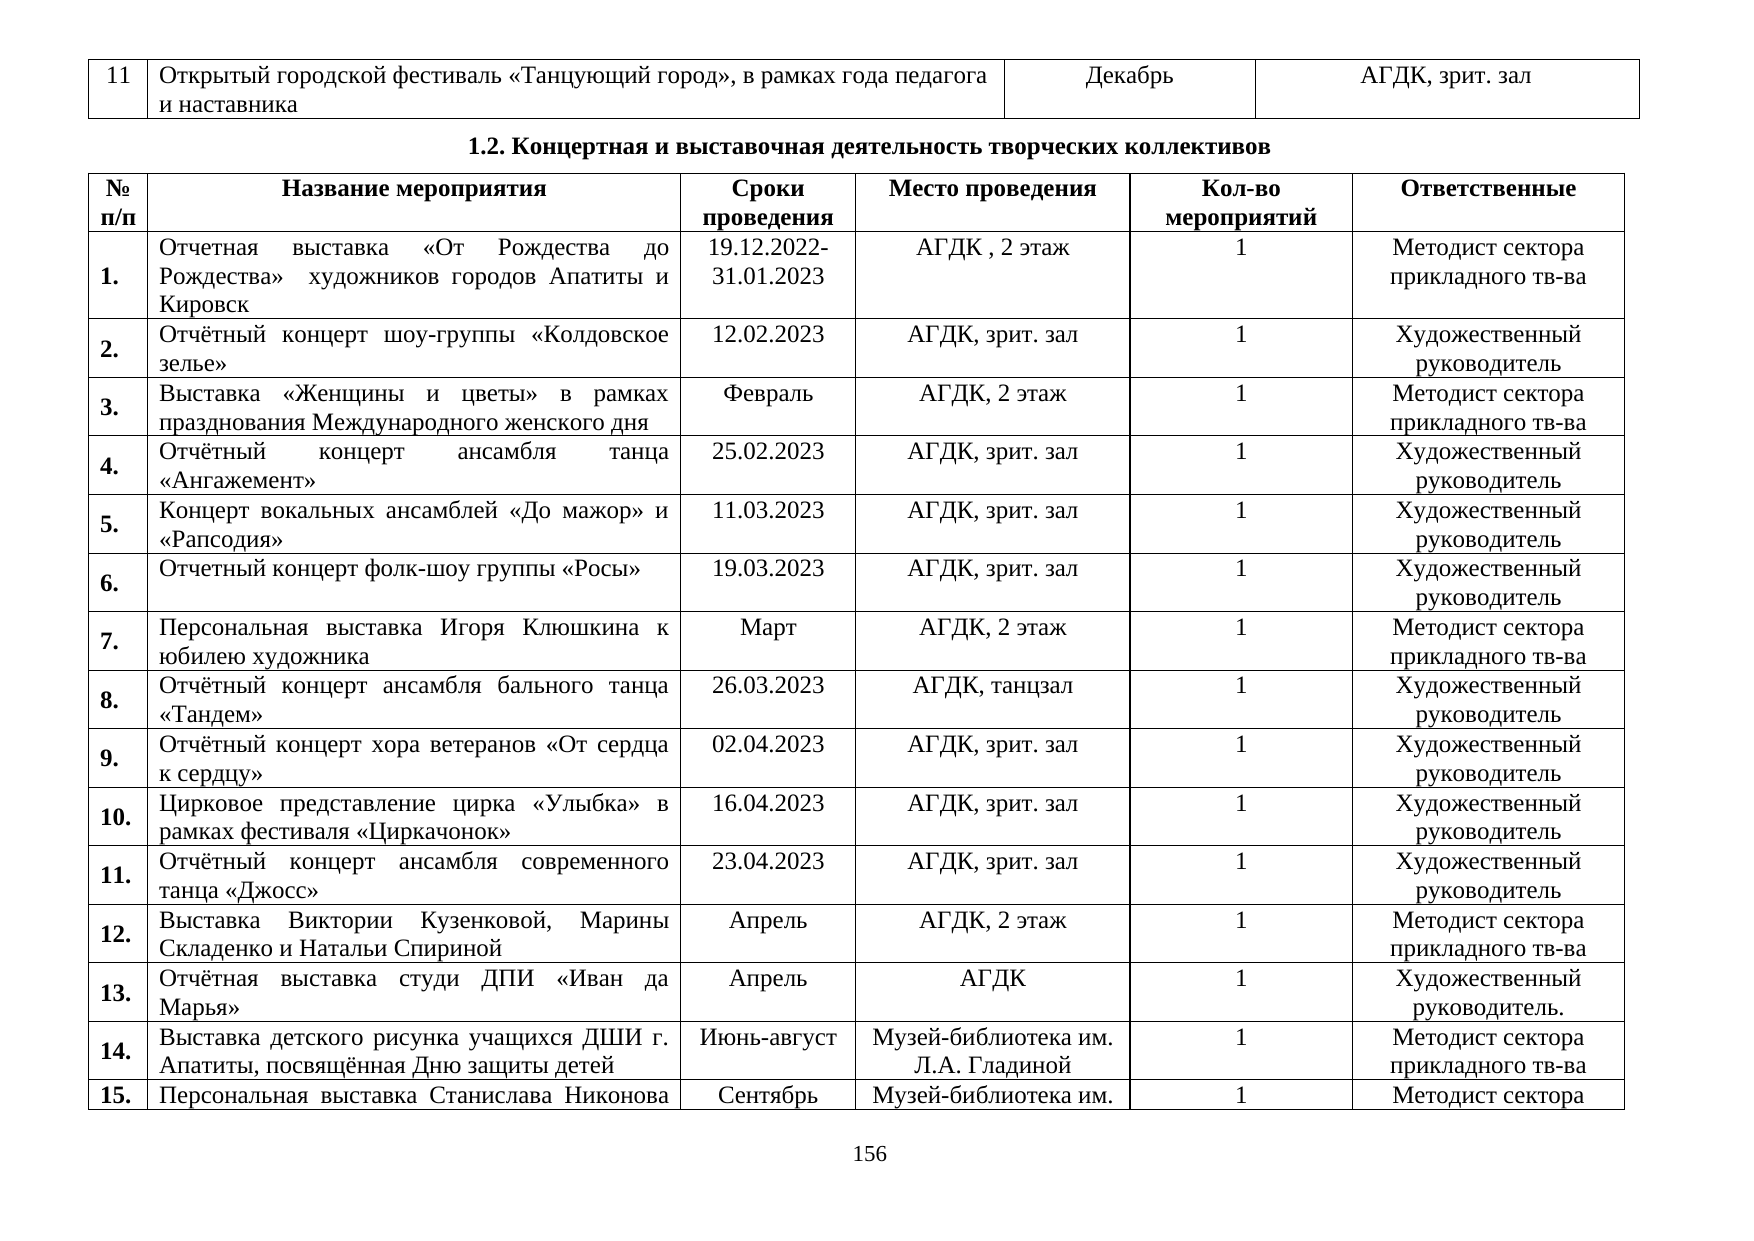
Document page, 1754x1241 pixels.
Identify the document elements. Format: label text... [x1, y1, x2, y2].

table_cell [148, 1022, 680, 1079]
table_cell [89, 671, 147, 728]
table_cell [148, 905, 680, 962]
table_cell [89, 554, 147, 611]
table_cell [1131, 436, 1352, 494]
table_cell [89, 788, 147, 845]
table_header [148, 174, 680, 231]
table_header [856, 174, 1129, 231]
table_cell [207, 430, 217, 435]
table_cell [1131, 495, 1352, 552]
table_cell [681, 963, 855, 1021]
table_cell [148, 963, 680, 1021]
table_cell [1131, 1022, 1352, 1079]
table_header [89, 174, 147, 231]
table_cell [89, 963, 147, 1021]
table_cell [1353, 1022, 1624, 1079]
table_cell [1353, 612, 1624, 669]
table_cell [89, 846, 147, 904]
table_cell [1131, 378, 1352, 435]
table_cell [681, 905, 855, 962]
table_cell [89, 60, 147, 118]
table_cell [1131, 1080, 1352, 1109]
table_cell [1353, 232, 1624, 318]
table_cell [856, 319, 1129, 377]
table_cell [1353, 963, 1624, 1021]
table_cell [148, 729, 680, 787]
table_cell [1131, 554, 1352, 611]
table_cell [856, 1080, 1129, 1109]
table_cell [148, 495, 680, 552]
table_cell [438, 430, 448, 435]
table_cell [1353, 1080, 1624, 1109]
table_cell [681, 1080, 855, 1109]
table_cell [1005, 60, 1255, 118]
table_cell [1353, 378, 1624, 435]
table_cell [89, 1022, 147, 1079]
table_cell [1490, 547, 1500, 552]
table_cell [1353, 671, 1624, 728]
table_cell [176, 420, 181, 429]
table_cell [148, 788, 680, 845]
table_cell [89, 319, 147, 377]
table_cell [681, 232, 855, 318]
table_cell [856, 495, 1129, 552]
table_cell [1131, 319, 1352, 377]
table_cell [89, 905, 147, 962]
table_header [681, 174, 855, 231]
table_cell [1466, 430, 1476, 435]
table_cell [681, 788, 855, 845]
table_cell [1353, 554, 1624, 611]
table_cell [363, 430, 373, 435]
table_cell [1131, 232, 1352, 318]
text 1.2. Концертная и выставочная деятельность творческих коллективов [74, 131, 1665, 160]
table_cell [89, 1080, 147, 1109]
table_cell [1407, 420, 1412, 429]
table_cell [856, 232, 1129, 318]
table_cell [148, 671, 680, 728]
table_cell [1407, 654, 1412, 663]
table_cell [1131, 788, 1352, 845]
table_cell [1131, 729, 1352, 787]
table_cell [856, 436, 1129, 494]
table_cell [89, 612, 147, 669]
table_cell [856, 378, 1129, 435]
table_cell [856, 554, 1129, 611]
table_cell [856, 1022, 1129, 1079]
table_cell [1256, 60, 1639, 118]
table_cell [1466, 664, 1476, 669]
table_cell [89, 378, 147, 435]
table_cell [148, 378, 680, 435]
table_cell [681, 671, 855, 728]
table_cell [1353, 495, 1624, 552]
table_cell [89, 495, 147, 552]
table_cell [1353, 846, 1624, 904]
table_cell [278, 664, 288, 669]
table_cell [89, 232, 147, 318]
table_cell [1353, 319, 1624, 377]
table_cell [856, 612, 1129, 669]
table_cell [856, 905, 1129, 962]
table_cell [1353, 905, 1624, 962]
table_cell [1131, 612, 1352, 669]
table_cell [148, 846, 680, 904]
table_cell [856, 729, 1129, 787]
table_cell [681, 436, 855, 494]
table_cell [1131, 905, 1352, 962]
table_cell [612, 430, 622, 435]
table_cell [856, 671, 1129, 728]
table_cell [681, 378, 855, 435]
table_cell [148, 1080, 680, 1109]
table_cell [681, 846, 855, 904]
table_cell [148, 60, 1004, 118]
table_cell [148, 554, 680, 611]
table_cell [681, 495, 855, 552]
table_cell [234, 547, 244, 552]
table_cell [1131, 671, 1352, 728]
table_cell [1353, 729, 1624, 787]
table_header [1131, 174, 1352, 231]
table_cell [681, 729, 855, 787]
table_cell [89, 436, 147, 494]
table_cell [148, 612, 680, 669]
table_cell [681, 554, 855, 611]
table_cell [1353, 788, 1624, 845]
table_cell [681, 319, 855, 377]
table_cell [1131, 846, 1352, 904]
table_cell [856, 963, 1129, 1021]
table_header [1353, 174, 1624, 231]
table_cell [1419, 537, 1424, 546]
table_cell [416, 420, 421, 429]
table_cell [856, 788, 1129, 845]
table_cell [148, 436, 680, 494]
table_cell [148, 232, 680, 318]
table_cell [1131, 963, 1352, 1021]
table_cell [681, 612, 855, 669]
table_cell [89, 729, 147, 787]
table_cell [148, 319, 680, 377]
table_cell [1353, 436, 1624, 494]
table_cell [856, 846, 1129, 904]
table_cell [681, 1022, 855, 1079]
